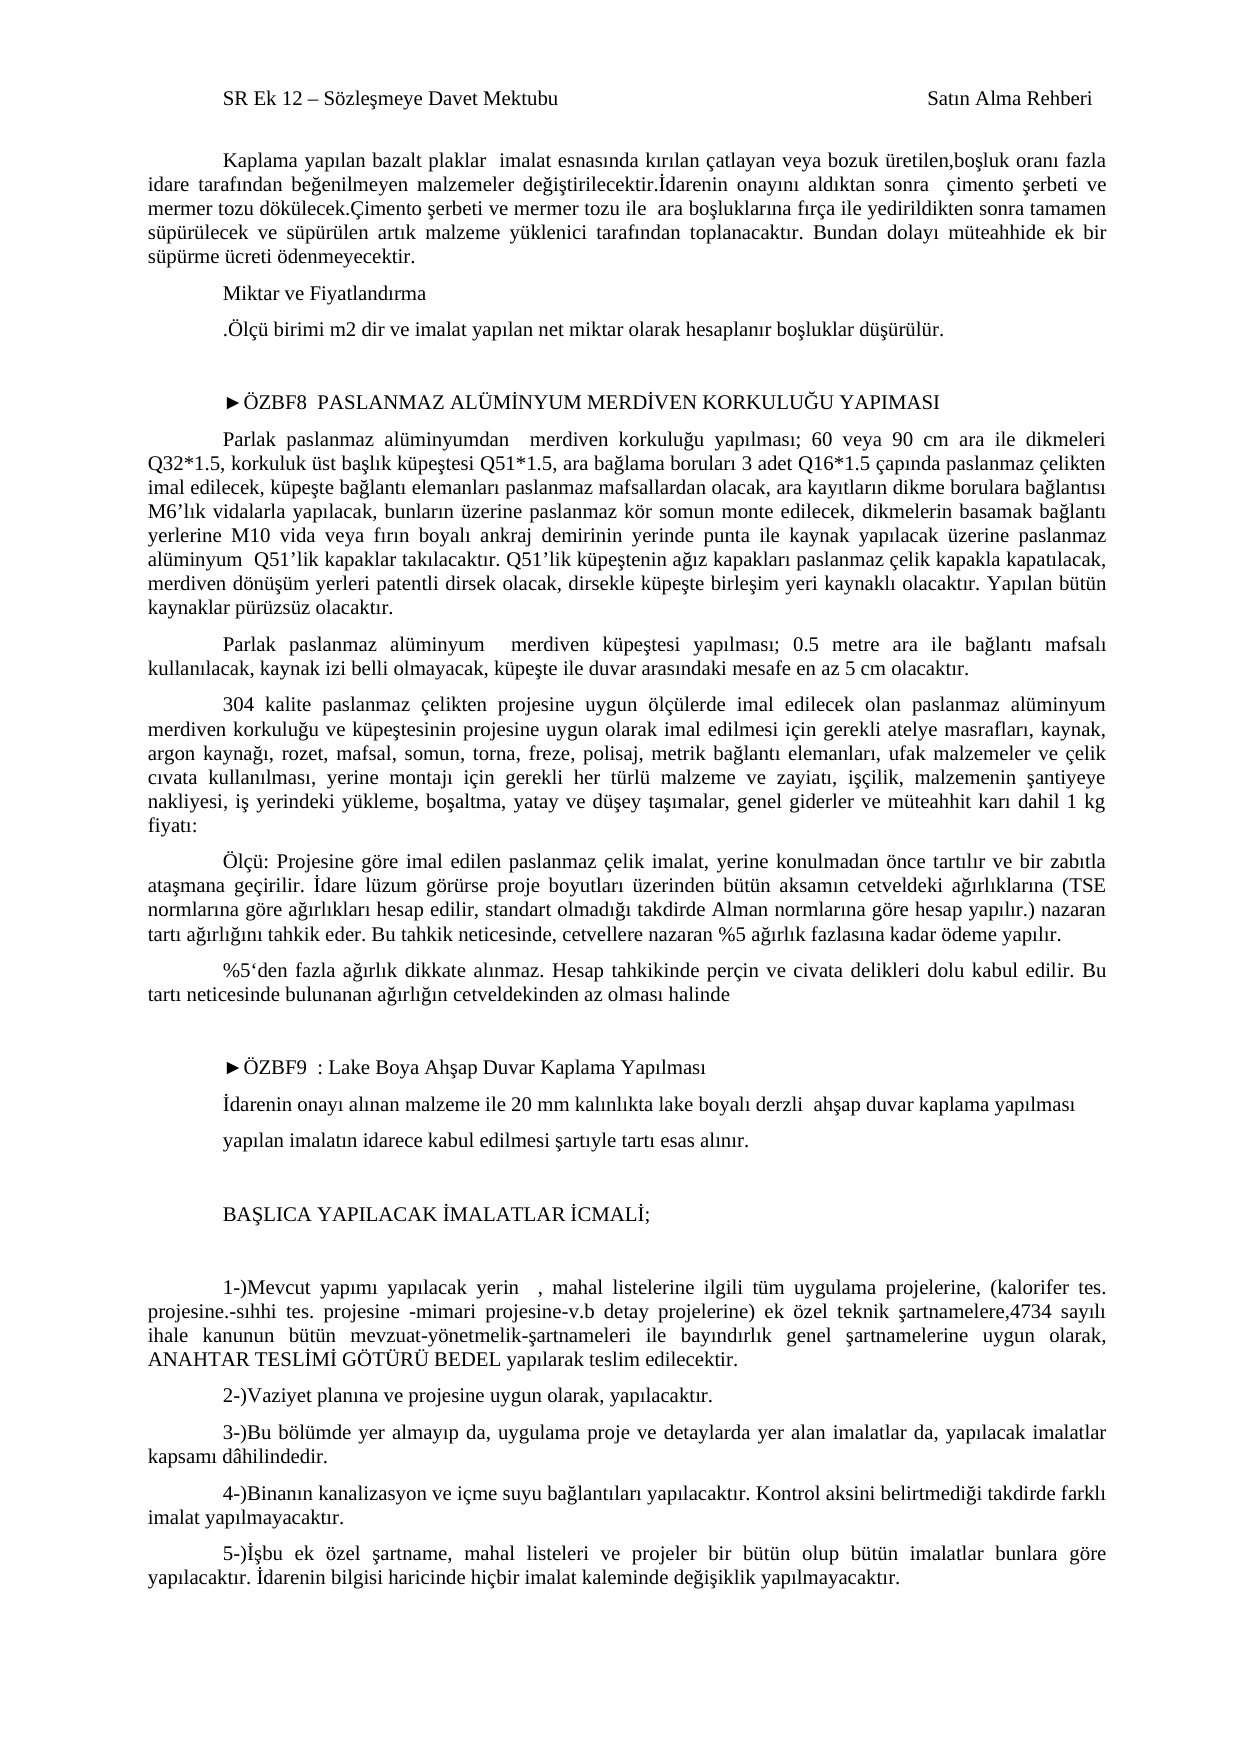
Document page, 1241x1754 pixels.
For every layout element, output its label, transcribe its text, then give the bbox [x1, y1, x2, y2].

text 4-)Binanın kanalizasyon ve içme suyu bağlantıları yapılacaktır. Kontrol aksini belirtmediği takdirde farklı imalat yapılmayacaktır. [148, 1481, 1107, 1529]
text Ölçü: Projesine göre imal edilen paslanmaz çelik imalat, yerine konulmadan önce tartılır ve bir zabıtla ataşmana geçirilir. İdare lüzum görürse proje boyutları üzerinden bütün aksamın cetveldeki ağırlıklarına (TSE normlarına göre ağırlıkları hesap edilir, standart olmadığı takdirde Alman normlarına göre hesap yapılır.) nazaran tartı ağırlığını tahkik eder. Bu tahkik neticesinde, cetvellere nazaran %5 ağırlık fazlasına kadar ödeme yapılır. [148, 849, 1107, 946]
text .Ölçü birimi m2 dir ve imalat yapılan net miktar olarak hesaplanır boşluklar düşürülür. [148, 317, 1107, 341]
text yapılan imalatın idarece kabul edilmesi şartıyle tartı esas alınır. [148, 1128, 1107, 1152]
text 3-)Bu bölümde yer almayıp da, uygulama proje ve detaylarda yer alan imalatlar da, yapılacak imalatlar kapsamı dâhilindedir. [148, 1420, 1107, 1468]
text Miktar ve Fiyatlandırma [148, 281, 1107, 304]
text 1-)Mevcut yapımı yapılacak yerin , mahal listelerine ilgili tüm uygulama projelerine, (kalorifer tes. projesine.-sıhhi tes. projesine -mimari projesine-v.b detay projelerine) ek özel teknik şartnamelere,4734 sayılı ihale kanunun bütün mevzuat-yönetmelik-şartnameleri ile bayındırlık genel şartnamelerine uygun olarak, ANAHTAR TESLİMİ GÖTÜRÜ BEDEL yapılarak teslim edilecektir. [148, 1274, 1107, 1371]
text ►ÖZBF8 PASLANMAZ ALÜMİNYUM MERDİVEN KORKULUĞU YAPIMASI [148, 390, 1107, 414]
text %5‘den fazla ağırlık dikkate alınmaz. Hesap tahkikinde perçin ve civata delikleri dolu kabul edilir. Bu tartı neticesinde bulunanan ağırlığın cetveldekinden az olması halinde [148, 958, 1107, 1006]
text BAŞLICA YAPILACAK İMALATLAR İCMALİ; [148, 1201, 1107, 1226]
text ►ÖZBF9 : Lake Boya Ahşap Duvar Kaplama Yapılması [148, 1055, 1107, 1079]
text 5-)İşbu ek özel şartname, mahal listeleri ve projeler bir bütün olup bütün imalatlar bunlara göre yapılacaktır. İdarenin bilgisi haricinde hiçbir imalat kaleminde değişiklik yapılmayacaktır. [148, 1541, 1107, 1589]
text Parlak paslanmaz alüminyum merdiven küpeştesi yapılması; 0.5 metre ara ile bağlantı mafsalı kullanılacak, kaynak izi belli olmayacak, küpeşte ile duvar arasındaki mesafe en az 5 cm olacaktır. [148, 632, 1107, 680]
text 304 kalite paslanmaz çelikten projesine uygun ölçülerde imal edilecek olan paslanmaz alüminyum merdiven korkuluğu ve küpeştesinin projesine uygun olarak imal edilmesi için gerekli atelye masrafları, kaynak, argon kaynağı, rozet, mafsal, somun, torna, freze, polisaj, metrik bağlantı elemanları, ufak malzemeler ve çelik cıvata kullanılması, yerine montajı için gerekli her türlü malzeme ve zayiatı, işçilik, malzemenin şantiyeye nakliyesi, iş yerindeki yükleme, boşaltma, yatay ve düşey taşımalar, genel giderler ve müteahhit karı dahil 1 kg fiyatı: [148, 692, 1107, 837]
text Parlak paslanmaz alüminyumdan merdiven korkuluğu yapılması; 60 veya 90 cm ara ile dikmeleri Q32*1.5, korkuluk üst başlık küpeştesi Q51*1.5, ara bağlama boruları 3 adet Q16*1.5 çapında paslanmaz çelikten imal edilecek, küpeşte bağlantı elemanları paslanmaz mafsallardan olacak, ara kayıtların dikme borulara bağlantısı M6’lık vidalarla yapılacak, bunların üzerine paslanmaz kör somun monte edilecek, dikmelerin basamak bağlantı yerlerine M10 vida veya fırın boyalı ankraj demirinin yerinde punta ile kaynak yapılacak üzerine paslanmaz alüminyum Q51’lik kapaklar takılacaktır. Q51’lik küpeştenin ağız kapakları paslanmaz çelik kapakla kapatılacak, merdiven dönüşüm yerleri patentli dirsek olacak, dirsekle küpeşte birleşim yeri kaynaklı olacaktır. Yapılan bütün kaynaklar pürüzsüz olacaktır. [148, 427, 1107, 619]
text İdarenin onayı alınan malzeme ile 20 mm kalınlıkta lake boyalı derzli ahşap duvar kaplama yapılması [148, 1092, 1107, 1116]
text Kaplama yapılan bazalt plaklar imalat esnasında kırılan çatlayan veya bozuk üretilen,boşluk oranı fazla idare tarafından beğenilmeyen malzemeler değiştirilecektir.İdarenin onayını aldıktan sonra çimento şerbeti ve mermer tozu dökülecek.Çimento şerbeti ve mermer tozu ile ara boşluklarına fırça ile yedirildikten sonra tamamen süpürülecek ve süpürülen artık malzeme yüklenici tarafından toplanacaktır. Bundan dolayı müteahhide ek bir süpürme ücreti ödenmeyecektir. [148, 148, 1107, 268]
text 2-)Vaziyet planına ve projesine uygun olarak, yapılacaktır. [148, 1383, 1107, 1407]
